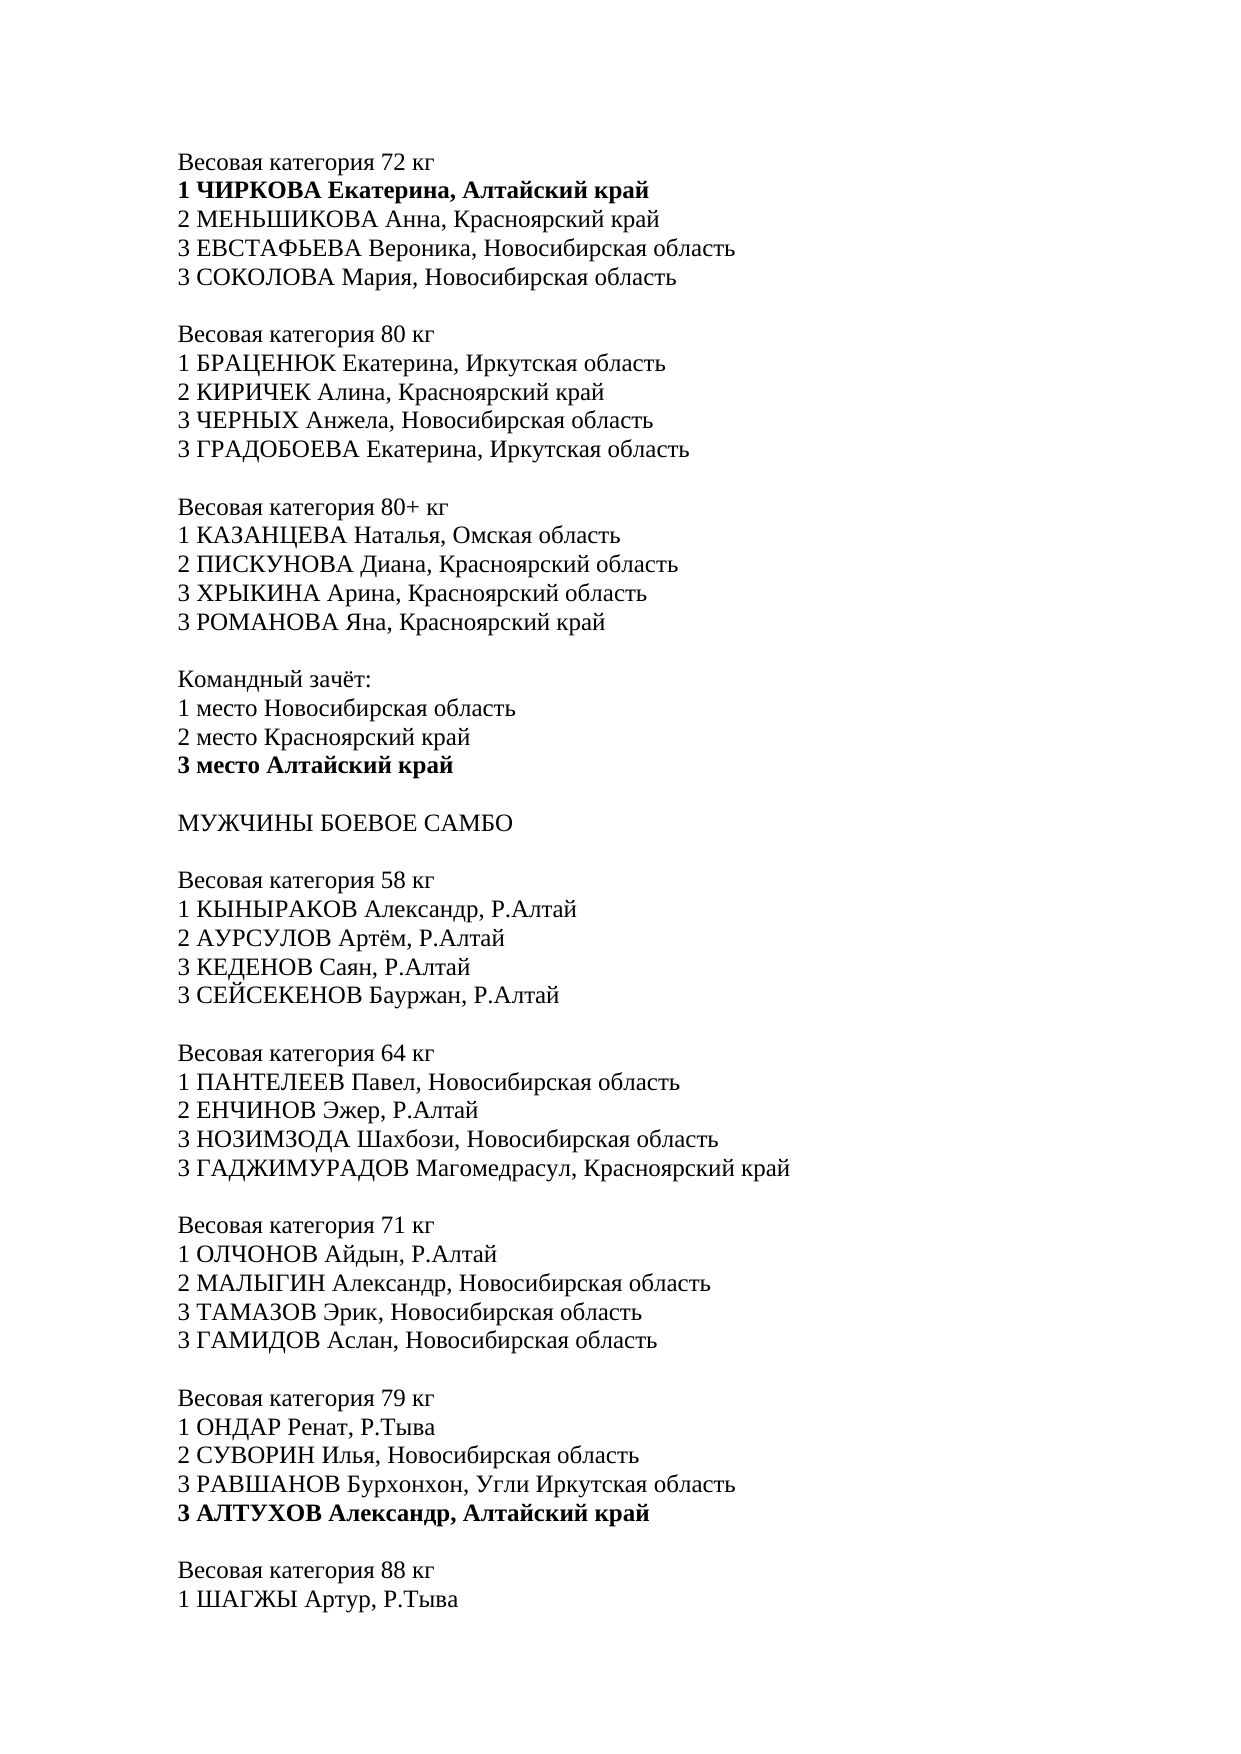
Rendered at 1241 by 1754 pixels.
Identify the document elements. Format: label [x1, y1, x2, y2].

text [177, 118, 1152, 1613]
